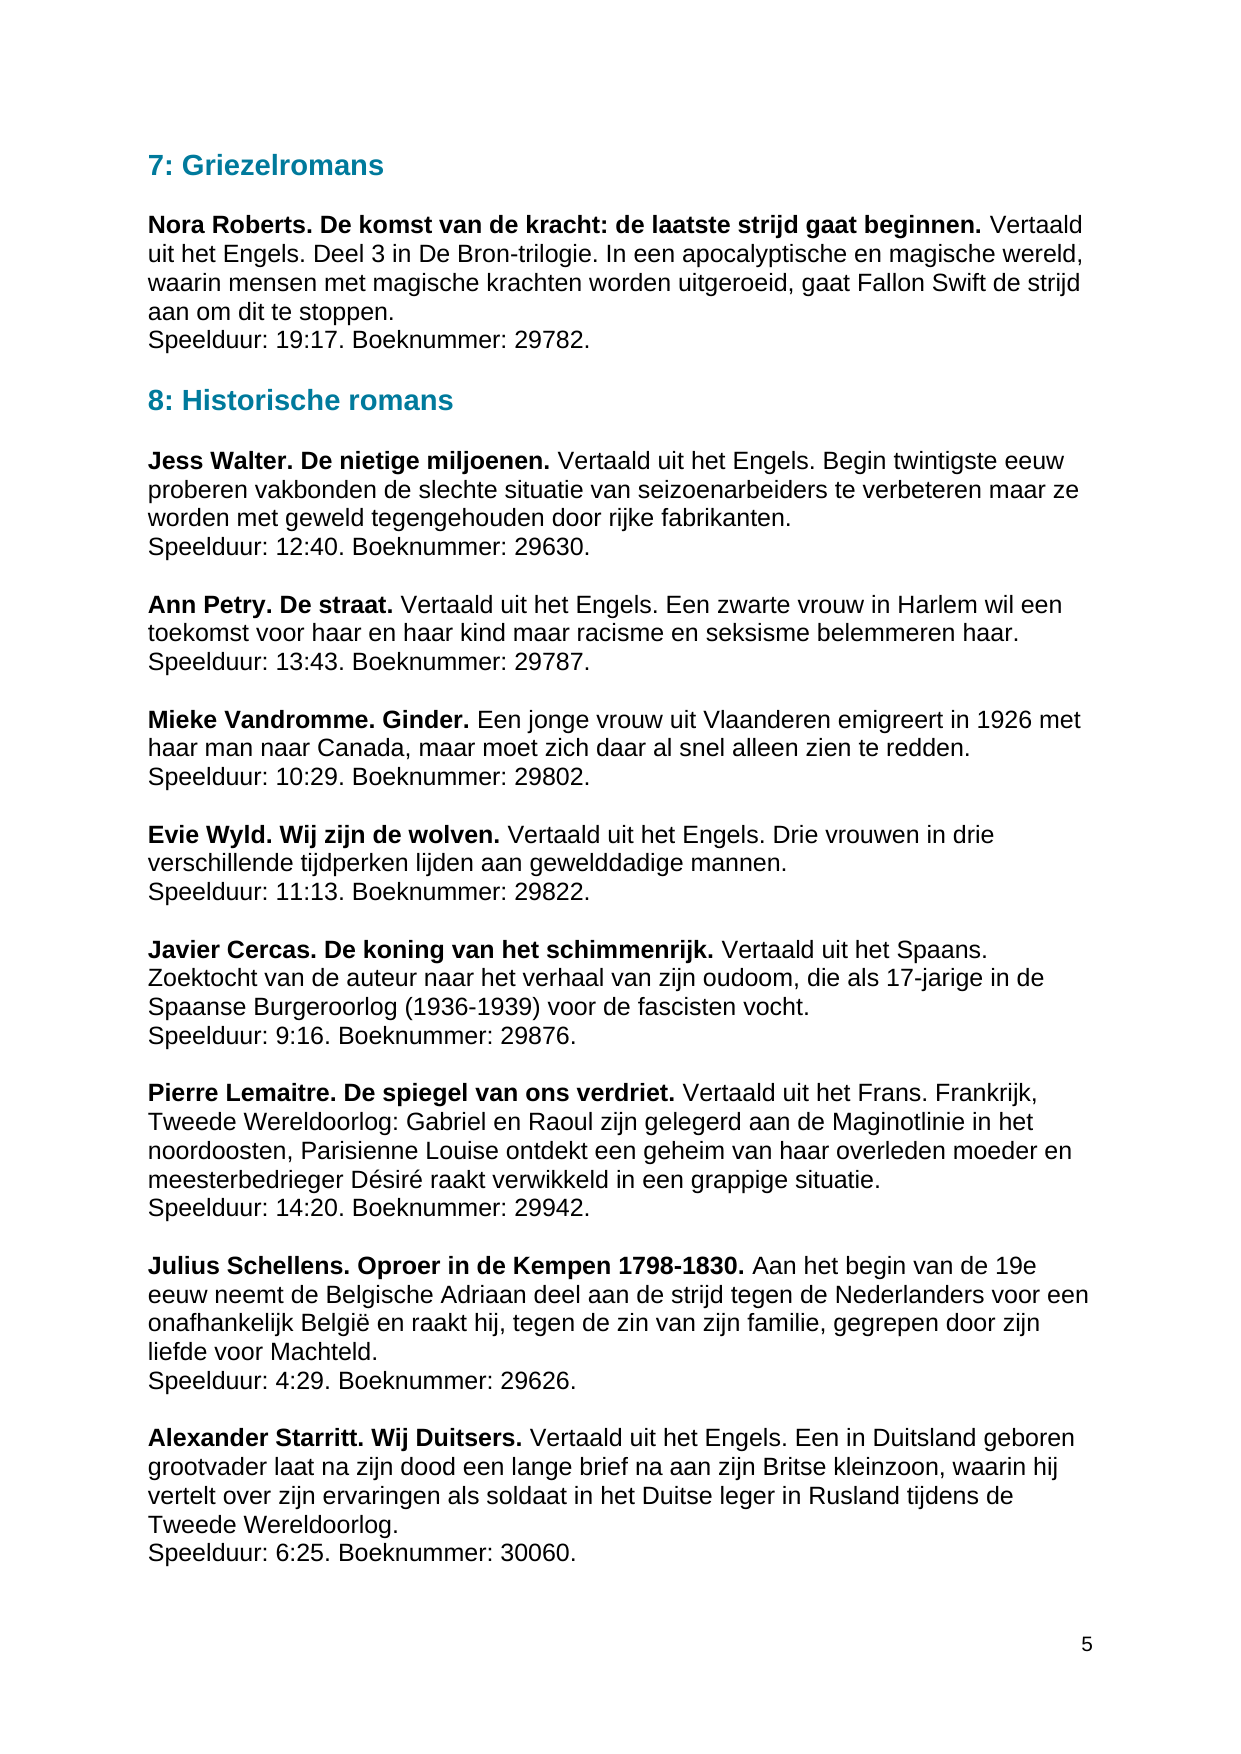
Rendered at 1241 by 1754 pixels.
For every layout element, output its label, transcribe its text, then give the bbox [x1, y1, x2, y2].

text Speelduur: 12:40. Boeknummer: 29630. [148, 532, 1093, 561]
text Evie Wyld. Wij zijn de wolven. Vertaald uit het Engels. Drie vrouwen in drie verschillende tijdperken lijden aan gewelddadige mannen. [148, 820, 1093, 877]
text Speelduur: 11:13. Boeknummer: 29822. [148, 877, 1093, 906]
text Speelduur: 14:20. Boeknummer: 29942. [148, 1193, 1093, 1222]
subtitle 8: Historische romans [148, 383, 1093, 417]
text Speelduur: 9:16. Boeknummer: 29876. [148, 1021, 1093, 1050]
text Ann Petry. De straat. Vertaald uit het Engels. Een zwarte vrouw in Harlem wil een toekomst voor haar en haar kind maar racisme en seksisme belemmeren haar. [148, 590, 1093, 647]
subtitle 7: Griezelromans [148, 148, 1093, 181]
text Jess Walter. De nietige miljoenen. Vertaald uit het Engels. Begin twintigste eeuw proberen vakbonden de slechte situatie van seizoenarbeiders te verbeteren maar ze worden met geweld tegengehouden door rijke fabrikanten. [148, 446, 1093, 532]
text Mieke Vandromme. Ginder. Een jonge vrouw uit Vlaanderen emigreert in 1926 met haar man naar Canada, maar moet zich daar al snel alleen zien te redden. [148, 705, 1093, 762]
text Speelduur: 10:29. Boeknummer: 29802. [148, 762, 1093, 791]
text Alexander Starritt. Wij Duitsers. Vertaald uit het Engels. Een in Duitsland geboren grootvader laat na zijn dood een lange brief na aan zijn Britse kleinzoon, waarin hij vertelt over zijn ervaringen als soldaat in het Duitse leger in Rusland tijdens de Tweede Wereldoorlog. [148, 1423, 1093, 1538]
text Speelduur: 6:25. Boeknummer: 30060. [148, 1538, 1093, 1567]
text Speelduur: 13:43. Boeknummer: 29787. [148, 647, 1093, 676]
text Speelduur: 4:29. Boeknummer: 29626. [148, 1366, 1093, 1395]
text Speelduur: 19:17. Boeknummer: 29782. [148, 325, 1093, 354]
text Javier Cercas. De koning van het schimmenrijk. Vertaald uit het Spaans. Zoektocht van de auteur naar het verhaal van zijn oudoom, die als 17-jarige in de Spaanse Burgeroorlog (1936-1939) voor de fascisten vocht. [148, 935, 1093, 1021]
text Pierre Lemaitre. De spiegel van ons verdriet. Vertaald uit het Frans. Frankrijk, Tweede Wereldoorlog: Gabriel en Raoul zijn gelegerd aan de Maginotlinie in het noordoosten, Parisienne Louise ontdekt een geheim van haar overleden moeder en meesterbedrieger Désiré raakt verwikkeld in een grappige situatie. [148, 1078, 1093, 1193]
text Julius Schellens. Oproer in de Kempen 1798-1830. Aan het begin van de 19e eeuw neemt de Belgische Adriaan deel aan de strijd tegen de Nederlanders voor een onafhankelijk België en raakt hij, tegen de zin van zijn familie, gegrepen door zijn liefde voor Machteld. [148, 1251, 1093, 1366]
text Nora Roberts. De komst van de kracht: de laatste strijd gaat beginnen. Vertaald uit het Engels. Deel 3 in De Bron-trilogie. In een apocalyptische en magische wereld, waarin mensen met magische krachten worden uitgeroeid, gaat Fallon Swift de strijd aan om dit te stoppen. [148, 210, 1093, 325]
